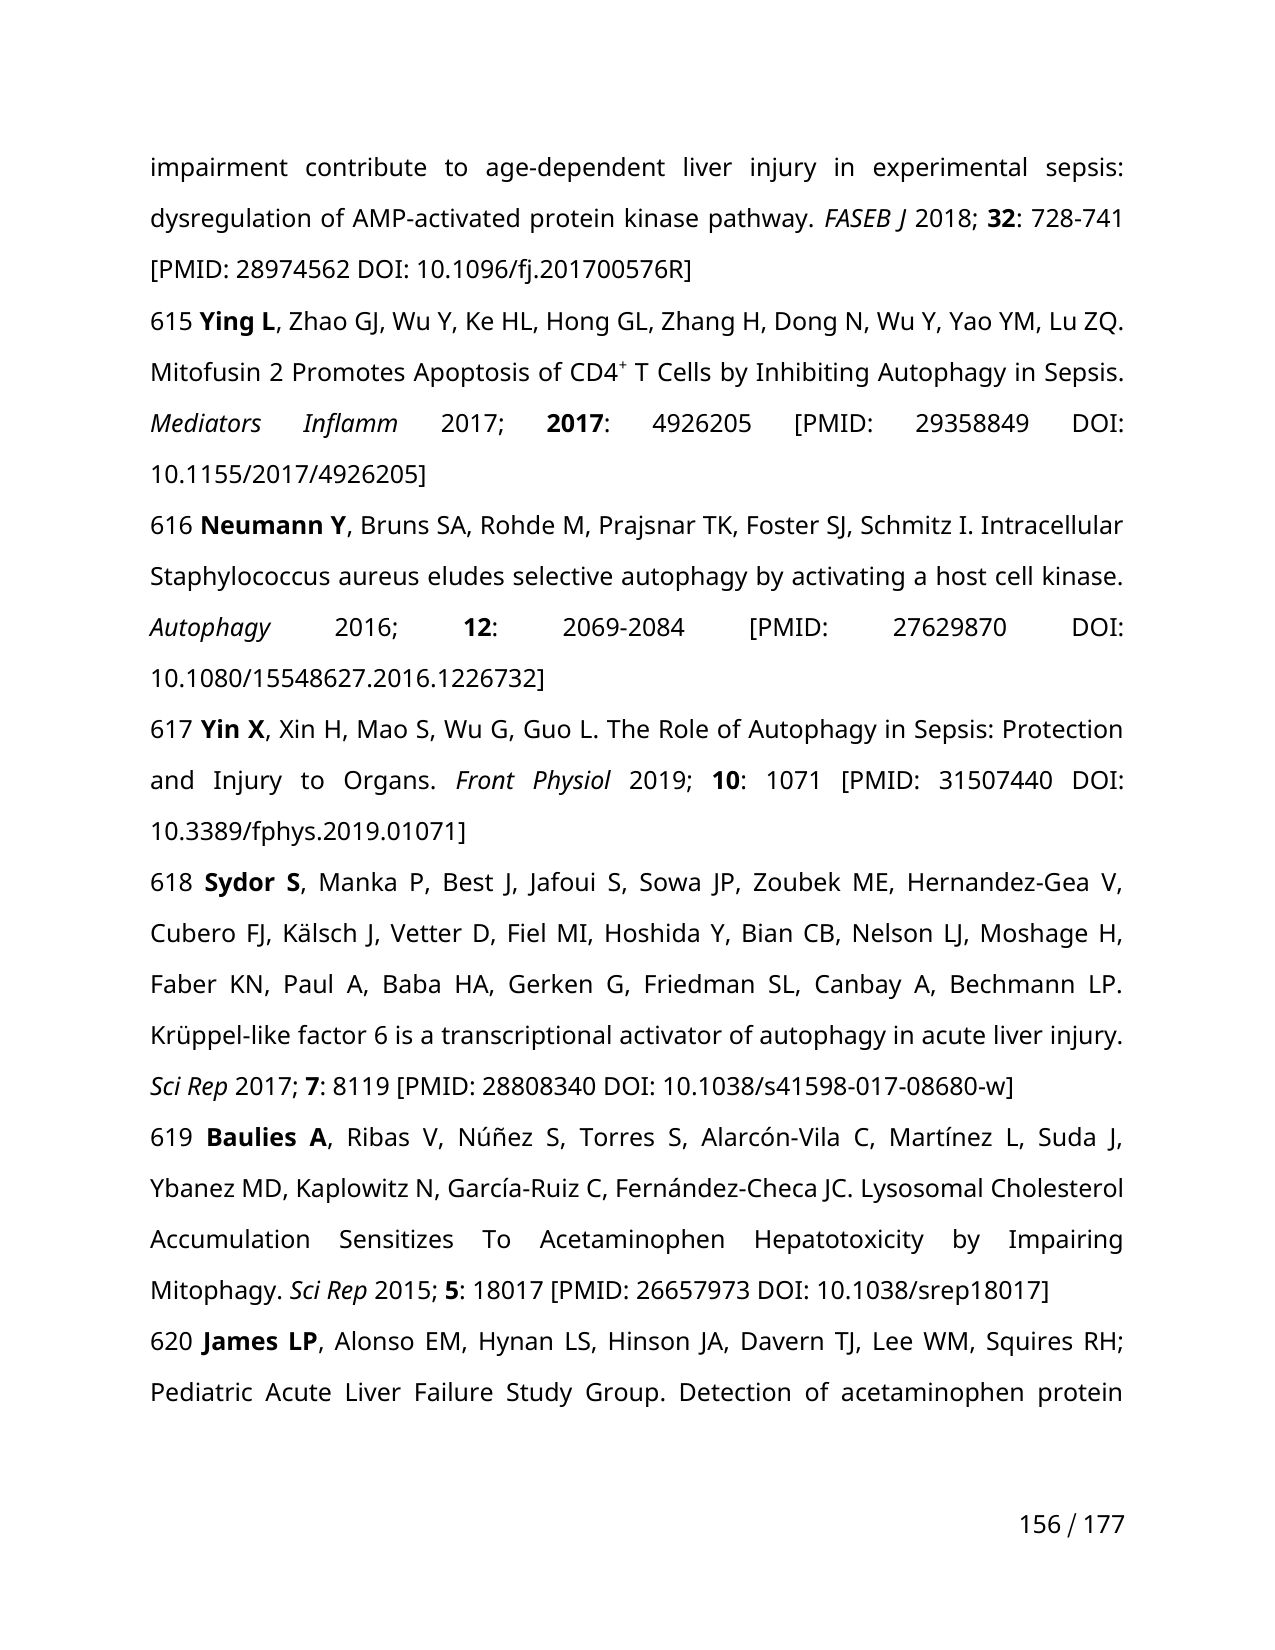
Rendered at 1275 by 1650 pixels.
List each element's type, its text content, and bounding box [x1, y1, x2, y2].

text 618 Sydor S, Manka P, Best J, Jafoui S, Sowa JP, Zoubek ME, Hernandez-Gea V, Cubero FJ, Kälsch J, Vetter D, Fiel MI, Hoshida Y, Bian CB, Nelson LJ, Moshage H, Faber KN, Paul A, Baba HA, Gerken G, Friedman SL, Canbay A, Bechmann LP. Krüppel-like factor 6 is a transcriptional activator of autophagy in acute liver injury. Sci Rep 2017; 7: 8119 [PMID: 28808340 DOI: 10.1038/s41598-017-08680-w] [150, 864, 1125, 1103]
text 619 Baulies A, Ribas V, Núñez S, Torres S, Alarcón-Vila C, Martínez L, Suda J, Ybanez MD, Kaplowitz N, García-Ruiz C, Fernández-Checa JC. Lysosomal Cholesterol Accumulation Sensitizes To Acetaminophen Hepatotoxicity by Impairing Mitophagy. Sci Rep 2015; 5: 18017 [PMID: 26657973 DOI: 10.1038/srep18017] [150, 1120, 1125, 1307]
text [150, 1324, 1125, 1409]
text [150, 150, 1125, 286]
text 615 Ying L, Zhao GJ, Wu Y, Ke HL, Hong GL, Zhang H, Dong N, Wu Y, Yao YM, Lu ZQ. Mitofusin 2 Promotes Apoptosis of CD4+ T Cells by Inhibiting Autophagy in Sepsis. Mediators Inflamm 2017; 2017: 4926205 [PMID: 29358849 DOI: 10.1155/2017/4926205] [150, 303, 1125, 490]
text 616 Neumann Y, Bruns SA, Rohde M, Prajsnar TK, Foster SJ, Schmitz I. Intracellular Staphylococcus aureus eludes selective autophagy by activating a host cell kinase. Autophagy 2016; 12: 2069-2084 [PMID: 27629870 DOI: 10.1080/15548627.2016.1226732] [150, 507, 1125, 694]
text 617 Yin X, Xin H, Mao S, Wu G, Guo L. The Role of Autophagy in Sepsis: Protection and Injury to Organs. Front Physiol 2019; 10: 1071 [PMID: 31507440 DOI: 10.3389/fphys.2019.01071] [150, 711, 1125, 848]
